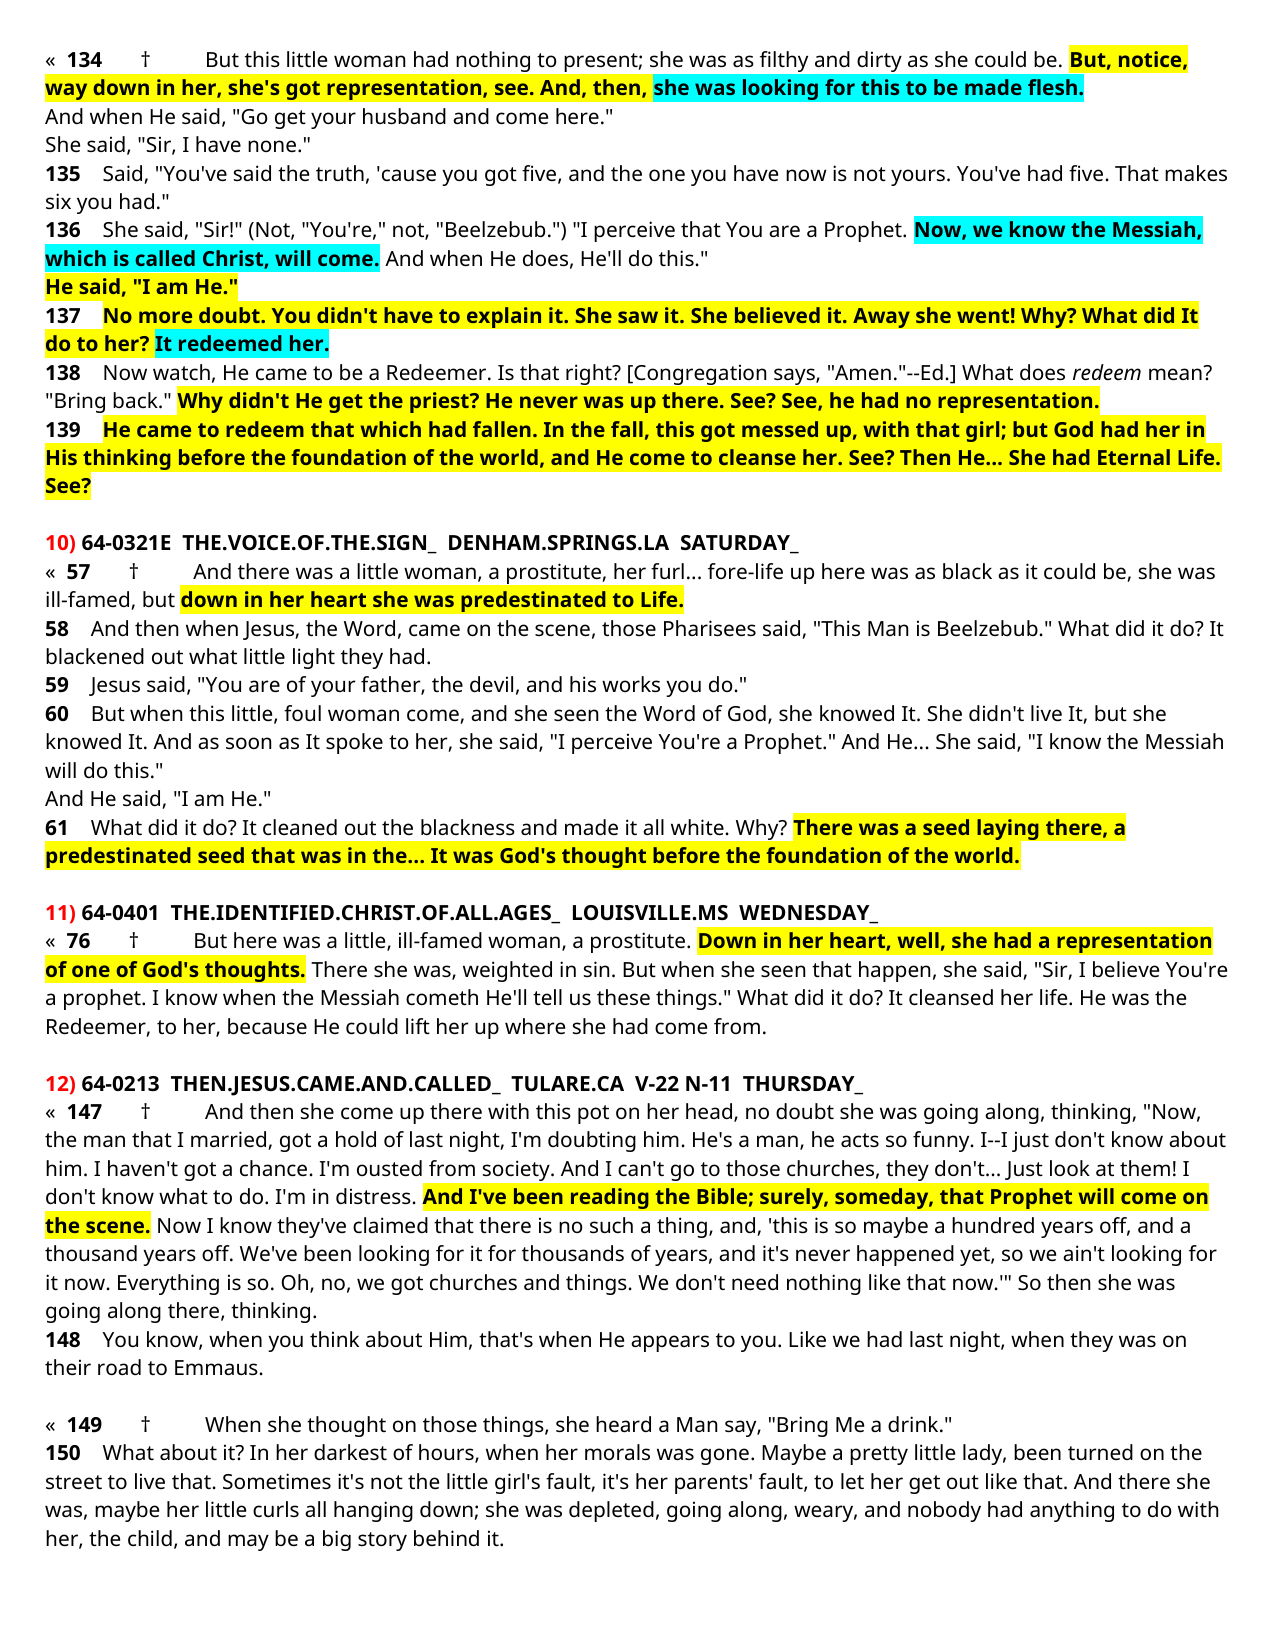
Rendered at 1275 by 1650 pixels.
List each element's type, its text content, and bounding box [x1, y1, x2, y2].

text « 76 † But here was a little, ill-famed woman, a prostitute. Down in her heart, well, she had a representation of one of God's thoughts. There she was, weighted in sin. But when she seen that happen, she said, "Sir, I believe You're a prophet. I know when the Messiah cometh He'll tell us these things." What did it do? It cleansed her life. He was the Redeemer, to her, because He could lift her up where she had come from. [45, 927, 1230, 1040]
text 12) 64-0213 THEN.JESUS.CAME.AND.CALLED_ TULARE.CA V-22 N-11 THURSDAY_ [45, 1069, 1230, 1097]
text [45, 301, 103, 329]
text « 134 † But this little woman had nothing to present; she was as filthy and dirty as she could be. But, notice, way down in her, she's got representation, see. And, then, she was looking for this to be made flesh. [45, 45, 1230, 102]
text 60 But when this little, foul woman come, and she seen the Word of God, she knowed It. She didn't live It, but she knowed It. And as soon as It spoke to her, she said, "I perceive You're a Prophet." And He... She said, "I know the Messiah will do this." [45, 699, 1230, 784]
text 135 Said, "You've said the truth, 'cause you got five, and the one you have now is not yours. You've had five. That makes six you had." [45, 159, 1230, 216]
text And He said, "I am He." [45, 784, 1230, 813]
text « 149 † When she thought on those things, she heard a Man say, "Bring Me a drink." [45, 1410, 1230, 1438]
text 139 He came to redeem that which had fallen. In the fall, this got messed up, with that girl; but God had her in His thinking before the foundation of the world, and He come to cleanse her. See? Then He... She had Eternal Life. See? [91, 415, 1230, 500]
text 138 Now watch, He came to be a Redeemer. Is that right? [Congregation says, "Amen."--Ed.] What does redeem mean? "Bring back." Why didn't He get the priest? He never was up there. See? See, he had no representation. [45, 358, 1230, 415]
text 150 What about it? In her darkest of hours, when her morals was gone. Maybe a pretty little lady, been turned on the street to live that. Sometimes it's not the little girl's fault, it's her parents' fault, to let her get out like that. And there she was, maybe her little curls all hanging down; she was depleted, going along, weary, and nobody had anything to do with her, the child, and may be a big story behind it. [45, 1438, 1230, 1552]
text 58 And then when Jesus, the Word, came on the scene, those Pharisees said, "This Man is Beelzebub." What did it do? It blackened out what little light they had. [45, 614, 1230, 671]
text 59 Jesus said, "You are of your father, the devil, and his works you do." [45, 671, 1230, 699]
text 148 You know, when you think about Him, that's when He appears to you. Like we had last night, when they was on their road to Emmaus. [45, 1325, 1230, 1382]
text 10) 64-0321E THE.VOICE.OF.THE.SIGN_ DENHAM.SPRINGS.LA SATURDAY_ [45, 528, 1230, 557]
text « 57 † And there was a little woman, a prostitute, her furl... fore-life up here was as black as it could be, she was ill-famed, but down in her heart she was predestinated to Life. [45, 557, 1230, 614]
text And when He said, "Go get your husband and come here." [45, 102, 1230, 130]
text He said, "I am He." [45, 272, 1230, 301]
text 61 What did it do? It cleaned out the blackness and made it all white. Why? There was a seed laying there, a predestinated seed that was in the... It was God's thought before the foundation of the world. [45, 813, 793, 841]
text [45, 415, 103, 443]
text 136 She said, "Sir!" (Not, "You're," not, "Beelzebub.") "I perceive that You are a Prophet. Now, we know the Messiah, which is called Christ, will come. And when He does, He'll do this." [45, 216, 1230, 272]
text 137 No more doubt. You didn't have to explain it. She saw it. She believed it. Away she went! Why? What did It do to her? It redeemed her. [329, 301, 1230, 358]
text « 147 † And then she come up there with this pot on her head, no doubt she was going along, thinking, "Now, the man that I married, got a hold of last night, I'm doubting him. He's a man, he acts so funny. I--I just don't know about him. I haven't got a chance. I'm ousted from society. And I can't go to those churches, they don't... Just look at them! I don't know what to do. I'm in distress. And I've been reading the Bible; surely, someday, that Prophet will come on the scene. Now I know they've claimed that there is no such a thing, and, 'this is so maybe a hundred years off, and a thousand years off. We've been looking for it for thousands of years, and it's never happened yet, so we ain't looking for it now. Everything is so. Oh, no, we got churches and things. We don't need nothing like that now.'" So then she was going along there, thinking. [45, 1097, 1230, 1325]
text She said, "Sir, I have none." [45, 130, 1230, 159]
text 11) 64-0401 THE.IDENTIFIED.CHRIST.OF.ALL.AGES_ LOUISVILLE.MS WEDNESDAY_ [45, 898, 1230, 927]
